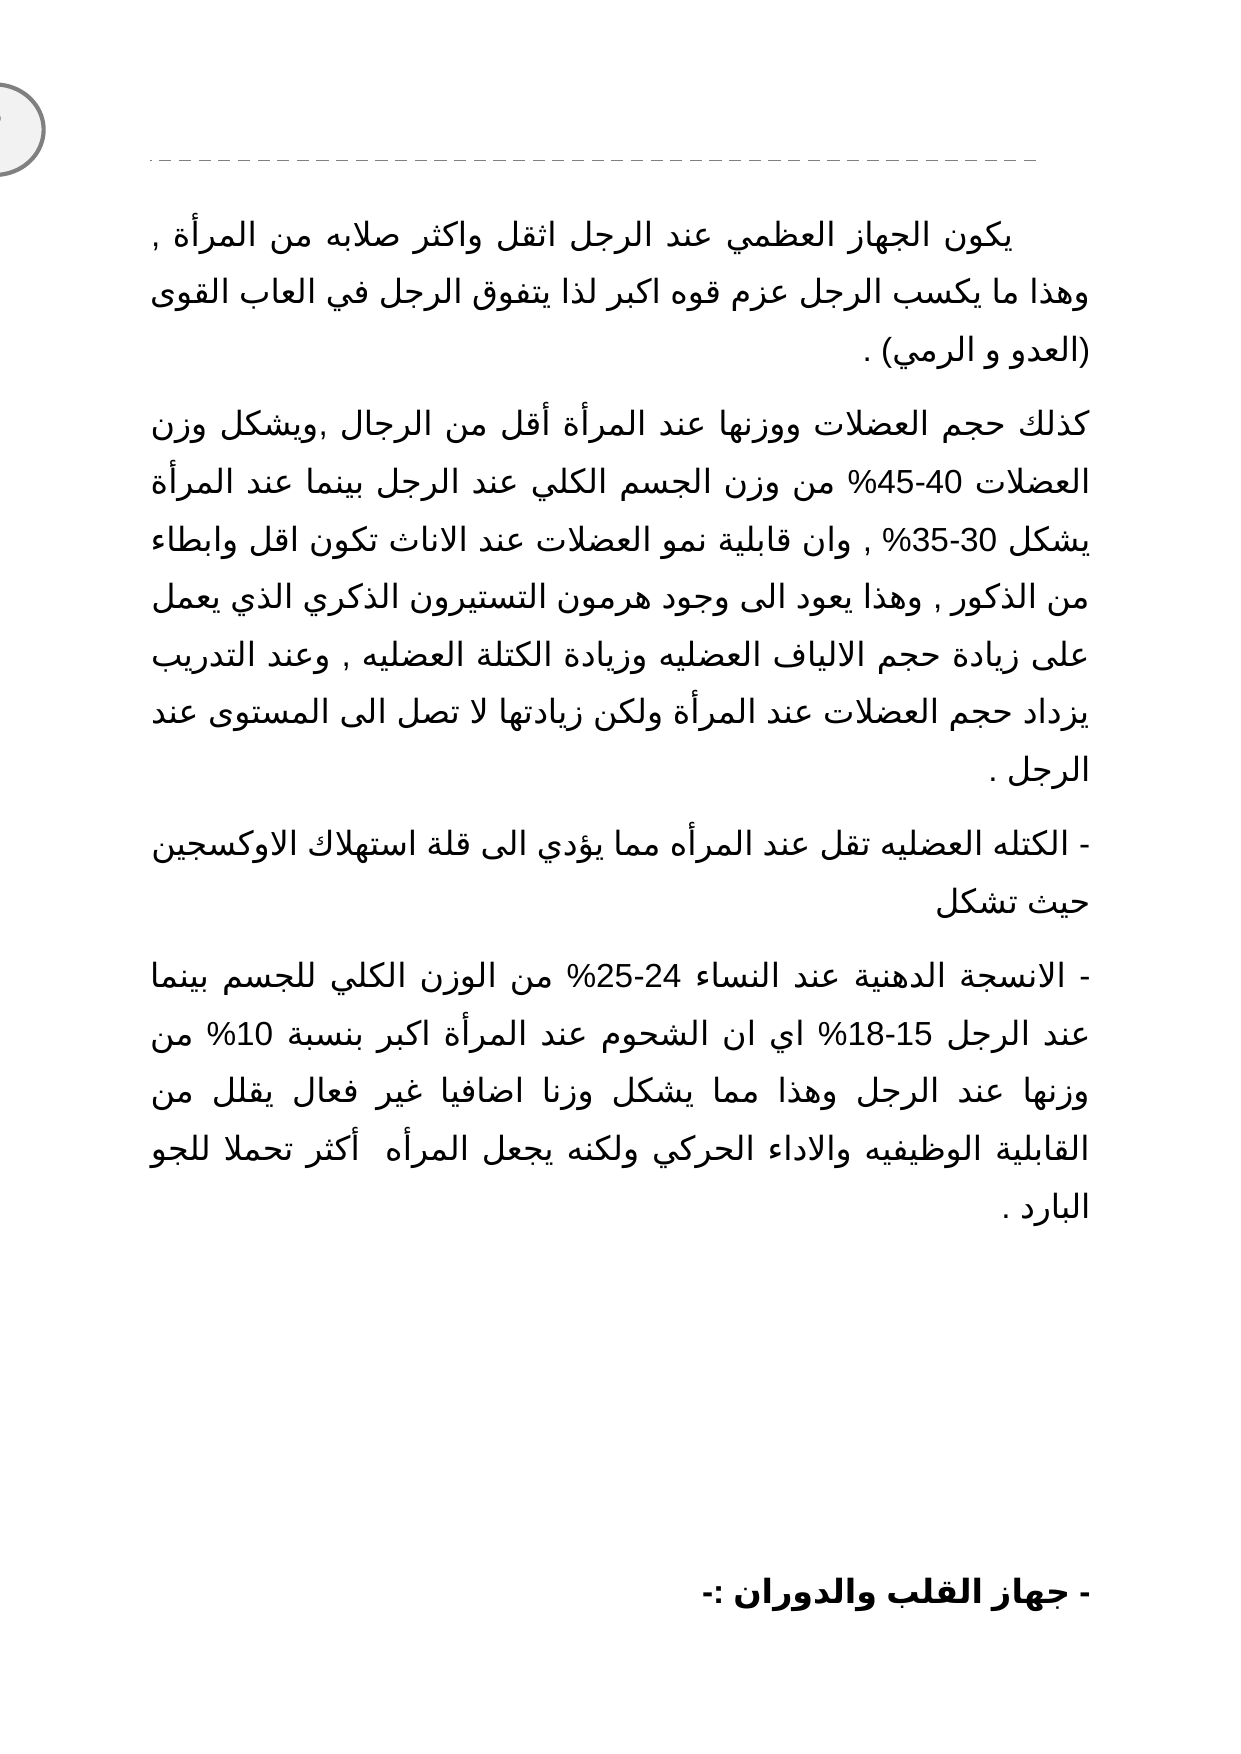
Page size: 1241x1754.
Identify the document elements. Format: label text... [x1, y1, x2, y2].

text كذلك حجم العضلات ووزنها عند المرأة أقل من الرجال ,ويشكل وزن العضلات 40-45% من وزن الجسم الكلي عند الرجل بينما عند المرأة يشكل 30-35% , وان قابلية نمو العضلات عند الاناث تكون اقل وابطاء من الذكور , وهذا يعود الى وجود هرمون التستيرون الذكري الذي يعمل على زيادة حجم الالياف العضليه وزيادة الكتلة العضليه , وعند التدريب يزداد حجم العضلات عند المرأة ولكن زيادتها لا تصل الى المستوى عند الرجل . [150, 404, 1090, 788]
text - الكتله العضليه تقل عند المرأه مما يؤدي الى قلة استهلاك الاوكسجين حيث تشكل [150, 824, 1090, 920]
text - الانسجة الدهنية عند النساء 24-25% من الوزن الكلي للجسم بينما عند الرجل 15-18% اي ان الشحوم عند المرأة اكبر بنسبة 10% من وزنها عند الرجل وهذا مما يشكل وزنا اضافيا غير فعال يقلل من القابلية الوظيفيه والاداء الحركي ولكنه يجعل المرأه أكثر تحملا للجو البارد . [150, 956, 1090, 1225]
text يكون الجهاز العظمي عند الرجل اثقل واكثر صلابه من المرأة , وهذا ما يكسب الرجل عزم قوه اكبر لذا يتفوق الرجل في العاب القوى (العدو و الرمي) . [150, 215, 1090, 369]
text - جهاز القلب والدوران :- [150, 1572, 1090, 1610]
